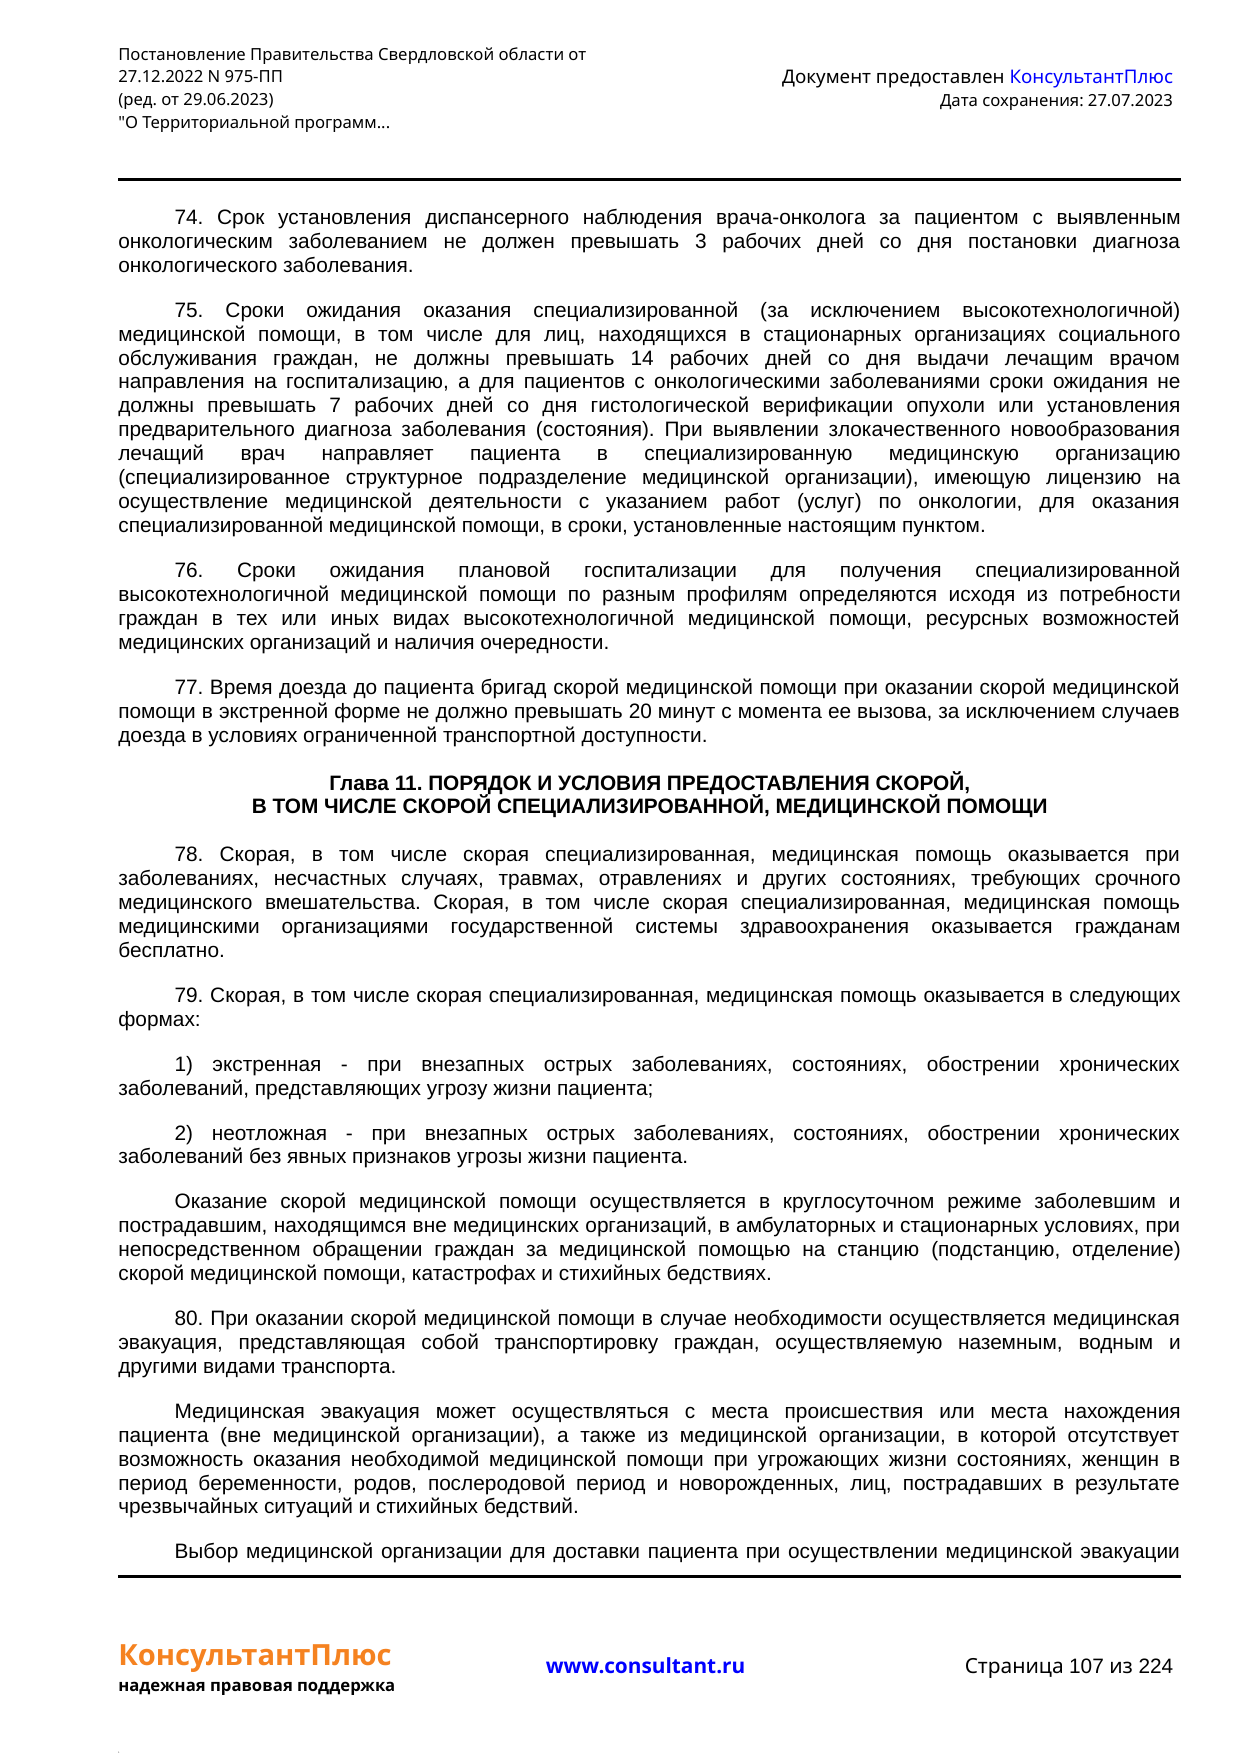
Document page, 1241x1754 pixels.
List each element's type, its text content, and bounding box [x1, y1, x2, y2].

text 1) экстренная - при внезапных острых заболеваниях, состояниях, обострении хронических заболеваний, представляющих угрозу жизни пациента; [118, 1052, 1181, 1099]
text 78. Скорая, в том числе скорая специализированная, медицинская помощь оказывается при заболеваниях, несчастных случаях, травмах, отравлениях и других состояниях, требующих срочного медицинского вмешательства. Скорая, в том числе скорая специализированная, медицинская помощь медицинскими организациями государственной системы здравоохранения оказывается гражданам бесплатно. [118, 842, 1181, 962]
title В ТОМ ЧИСЛЕ СКОРОЙ СПЕЦИАЛИЗИРОВАННОЙ, МЕДИЦИНСКОЙ ПОМОЩИ [118, 794, 1181, 818]
text 74. Срок установления диспансерного наблюдения врача-онколога за пациентом с выявленным онкологическим заболеванием не должен превышать 3 рабочих дней со дня постановки диагноза онкологического заболевания. [118, 205, 1181, 277]
title Глава 11. ПОРЯДОК И УСЛОВИЯ ПРЕДОСТАВЛЕНИЯ СКОРОЙ, [118, 770, 1181, 794]
text 77. Время доезда до пациента бригад скорой медицинской помощи при оказании скорой медицинской помощи в экстренной форме не должно превышать 20 минут с момента ее вызова, за исключением случаев доезда в условиях ограниченной транспортной доступности. [118, 674, 1181, 746]
text 75. Сроки ожидания оказания специализированной (за исключением высокотехнологичной) медицинской помощи, в том числе для лиц, находящихся в стационарных организациях социального обслуживания граждан, не должны превышать 14 рабочих дней со дня выдачи лечащим врачом направления на госпитализацию, а для пациентов с онкологическими заболеваниями сроки ожидания не должны превышать 7 рабочих дней со дня гистологической верификации опухоли или установления предварительного диагноза заболевания (состояния). При выявлении злокачественного новообразования лечащий врач направляет пациента в специализированную медицинскую организацию (специализированное структурное подразделение медицинской организации), имеющую лицензию на осуществление медицинской деятельности с указанием работ (услуг) по онкологии, для оказания специализированной медицинской помощи, в сроки, установленные настоящим пунктом. [118, 297, 1181, 537]
text 79. Скорая, в том числе скорая специализированная, медицинская помощь оказывается в следующих формах: [118, 983, 1181, 1031]
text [118, 1539, 1181, 1563]
text 76. Сроки ожидания плановой госпитализации для получения специализированной высокотехнологичной медицинской помощи по разным профилям определяются исходя из потребности граждан в тех или иных видах высокотехнологичной медицинской помощи, ресурсных возможностей медицинских организаций и наличия очередности. [118, 558, 1181, 654]
text 80. При оказании скорой медицинской помощи в случае необходимости осуществляется медицинская эвакуация, представляющая собой транспортировку граждан, осуществляемую наземным, водным и другими видами транспорта. [118, 1306, 1181, 1378]
text Медицинская эвакуация может осуществляться с места происшествия или места нахождения пациента (вне медицинской организации), а также из медицинской организации, в которой отсутствует возможность оказания необходимой медицинской помощи при угрожающих жизни состояниях, женщин в период беременности, родов, послеродовой период и новорожденных, лиц, пострадавших в результате чрезвычайных ситуаций и стихийных бедствий. [118, 1398, 1181, 1518]
text Оказание скорой медицинской помощи осуществляется в круглосуточном режиме заболевшим и пострадавшим, находящимся вне медицинских организаций, в амбулаторных и стационарных условиях, при непосредственном обращении граждан за медицинской помощью на станцию (подстанцию, отделение) скорой медицинской помощи, катастрофах и стихийных бедствиях. [118, 1189, 1181, 1285]
text 2) неотложная - при внезапных острых заболеваниях, состояниях, обострении хронических заболеваний без явных признаков угрозы жизни пациента. [118, 1120, 1181, 1168]
